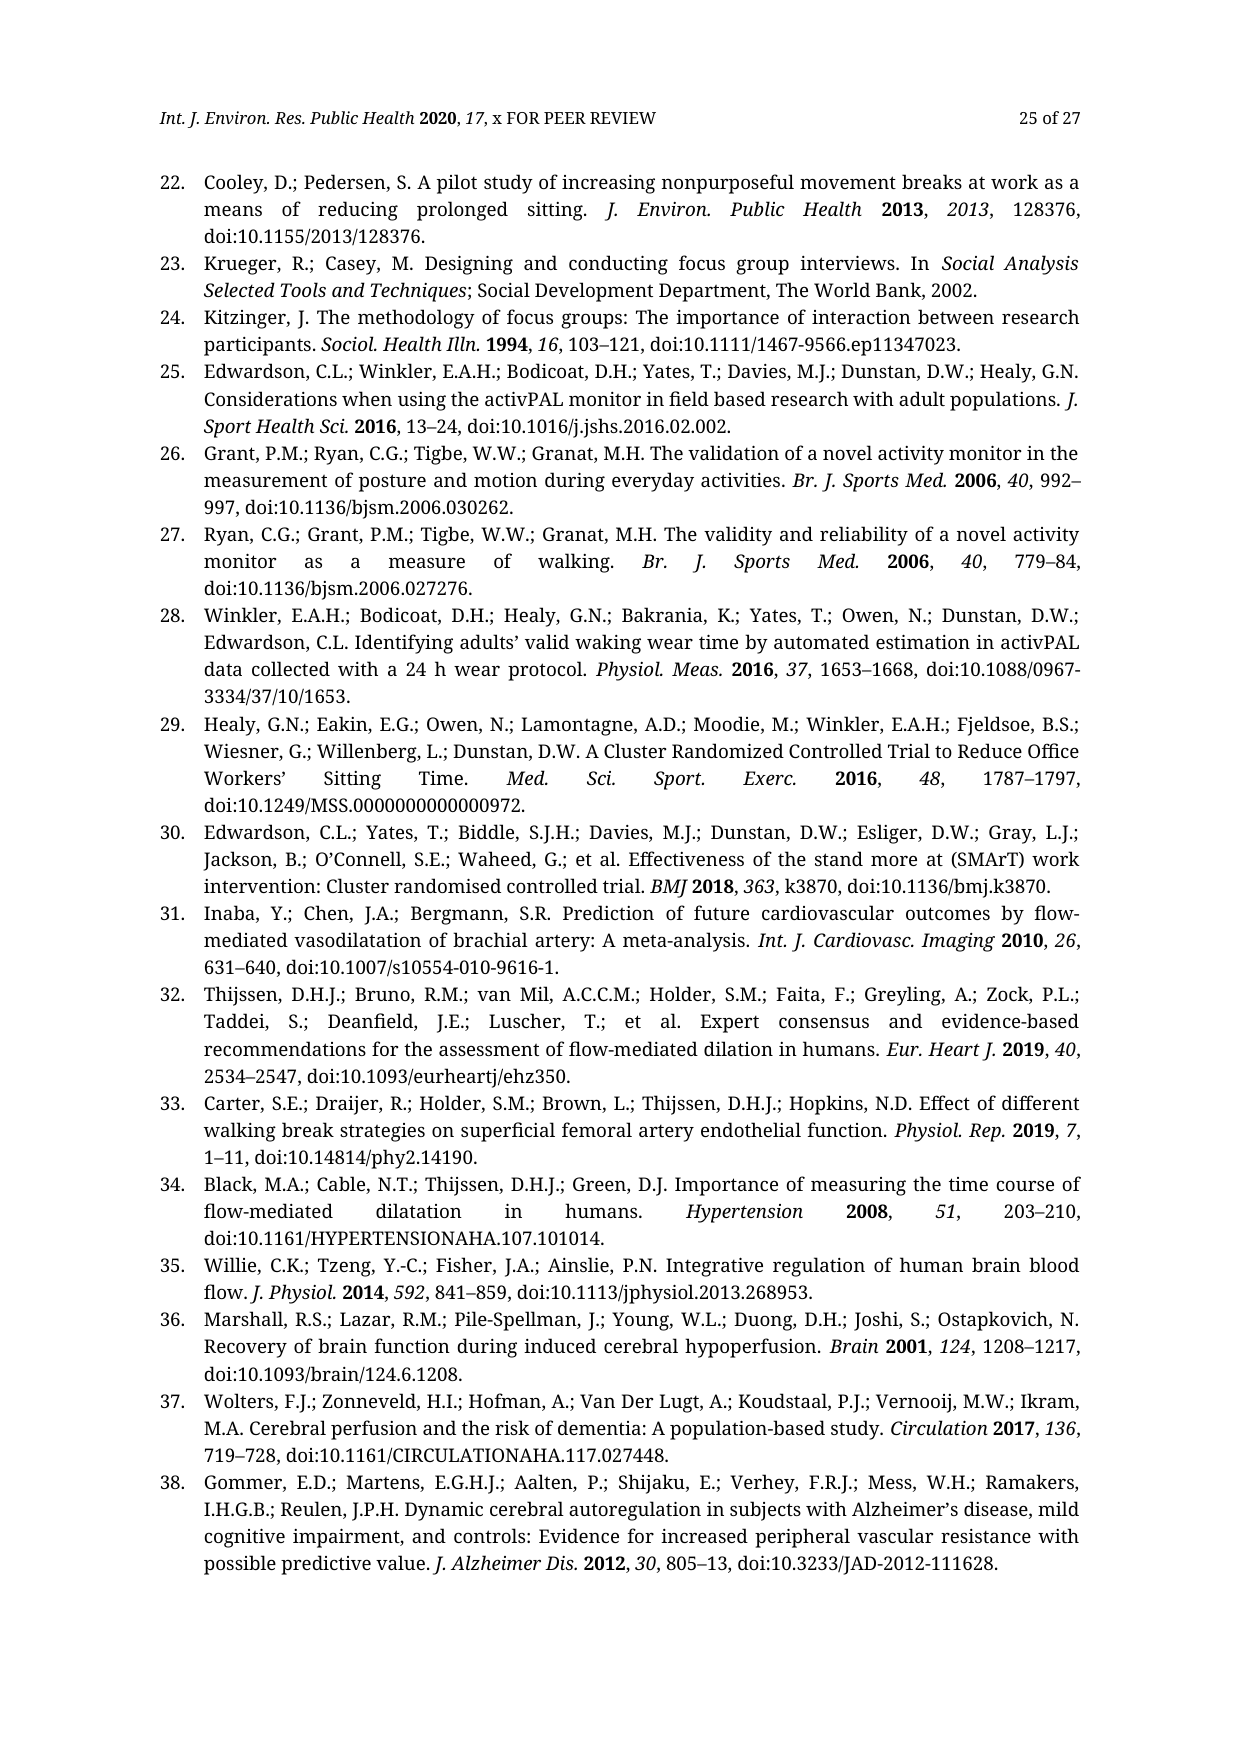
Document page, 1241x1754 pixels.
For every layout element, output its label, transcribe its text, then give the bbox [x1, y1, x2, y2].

list Inaba, Y.; Chen, J.A.; Bergmann, S.R. Prediction of future cardiovascular outcomes by flow-mediated vasodilatation of brachial artery: A meta-analysis. Int. J. Cardiovasc. Imaging 2010, 26, 631–640, doi:10.1007/s10554-010-9616-1. [159, 899, 1081, 980]
list Edwardson, C.L.; Winkler, E.A.H.; Bodicoat, D.H.; Yates, T.; Davies, M.J.; Dunstan, D.W.; Healy, G.N. Considerations when using the activPAL monitor in field based research with adult populations. J. Sport Health Sci. 2016, 13–24, doi:10.1016/j.jshs.2016.02.002. [159, 357, 1081, 438]
list Gommer, E.D.; Martens, E.G.H.J.; Aalten, P.; Shijaku, E.; Verhey, F.R.J.; Mess, W.H.; Ramakers, I.H.G.B.; Reulen, J.P.H. Dynamic cerebral autoregulation in subjects with Alzheimer’s disease, mild cognitive impairment, and controls: Evidence for increased peripheral vascular resistance with possible predictive value. J. Alzheimer Dis. 2012, 30, 805–13, doi:10.3233/JAD-2012-111628. [159, 1468, 1081, 1576]
list Cooley, D.; Pedersen, S. A pilot study of increasing nonpurposeful movement breaks at work as a means of reducing prolonged sitting. J. Environ. Public Health 2013, 2013, 128376, doi:10.1155/2013/128376. [159, 168, 1081, 249]
list Marshall, R.S.; Lazar, R.M.; Pile-Spellman, J.; Young, W.L.; Duong, D.H.; Joshi, S.; Ostapkovich, N. Recovery of brain function during induced cerebral hypoperfusion. Brain 2001, 124, 1208–1217, doi:10.1093/brain/124.6.1208. [159, 1305, 1081, 1386]
list Willie, C.K.; Tzeng, Y.-C.; Fisher, J.A.; Ainslie, P.N. Integrative regulation of human brain blood flow. J. Physiol. 2014, 592, 841–859, doi:10.1113/jphysiol.2013.268953. [159, 1251, 1081, 1305]
list Edwardson, C.L.; Yates, T.; Biddle, S.J.H.; Davies, M.J.; Dunstan, D.W.; Esliger, D.W.; Gray, L.J.; Jackson, B.; O’Connell, S.E.; Waheed, G.; et al. Effectiveness of the stand more at (SMArT) work intervention: Cluster randomised controlled trial. BMJ 2018, 363, k3870, doi:10.1136/bmj.k3870. [159, 818, 1081, 899]
list Carter, S.E.; Draijer, R.; Holder, S.M.; Brown, L.; Thijssen, D.H.J.; Hopkins, N.D. Effect of different walking break strategies on superficial femoral artery endothelial function. Physiol. Rep. 2019, 7, 1–11, doi:10.14814/phy2.14190. [159, 1088, 1081, 1170]
list Grant, P.M.; Ryan, C.G.; Tigbe, W.W.; Granat, M.H. The validation of a novel activity monitor in the measurement of posture and motion during everyday activities. Br. J. Sports Med. 2006, 40, 992–997, doi:10.1136/bjsm.2006.030262. [159, 438, 1081, 520]
list Ryan, C.G.; Grant, P.M.; Tigbe, W.W.; Granat, M.H. The validity and reliability of a novel activity monitor as a measure of walking. Br. J. Sports Med. 2006, 40, 779–84, doi:10.1136/bjsm.2006.027276. [159, 520, 1081, 601]
list Black, M.A.; Cable, N.T.; Thijssen, D.H.J.; Green, D.J. Importance of measuring the time course of flow-mediated dilatation in humans. Hypertension 2008, 51, 203–210, doi:10.1161/HYPERTENSIONAHA.107.101014. [159, 1170, 1081, 1251]
list Healy, G.N.; Eakin, E.G.; Owen, N.; Lamontagne, A.D.; Moodie, M.; Winkler, E.A.H.; Fjeldsoe, B.S.; Wiesner, G.; Willenberg, L.; Dunstan, D.W. A Cluster Randomized Controlled Trial to Reduce Office Workers’ Sitting Time. Med. Sci. Sport. Exerc. 2016, 48, 1787–1797, doi:10.1249/MSS.0000000000000972. [159, 709, 1081, 818]
list Thijssen, D.H.J.; Bruno, R.M.; van Mil, A.C.C.M.; Holder, S.M.; Faita, F.; Greyling, A.; Zock, P.L.; Taddei, S.; Deanfield, J.E.; Luscher, T.; et al. Expert consensus and evidence-based recommendations for the assessment of flow-mediated dilation in humans. Eur. Heart J. 2019, 40, 2534–2547, doi:10.1093/eurheartj/ehz350. [159, 980, 1081, 1088]
list Kitzinger, J. The methodology of focus groups: The importance of interaction between research participants. Sociol. Health Illn. 1994, 16, 103–121, doi:10.1111/1467-9566.ep11347023. [159, 303, 1081, 357]
list Krueger, R.; Casey, M. Designing and conducting focus group interviews. In Social Analysis Selected Tools and Techniques; Social Development Department, The World Bank, 2002. [159, 249, 1081, 303]
list Winkler, E.A.H.; Bodicoat, D.H.; Healy, G.N.; Bakrania, K.; Yates, T.; Owen, N.; Dunstan, D.W.; Edwardson, C.L. Identifying adults’ valid waking wear time by automated estimation in activPAL data collected with a 24 h wear protocol. Physiol. Meas. 2016, 37, 1653–1668, doi:10.1088/0967-3334/37/10/1653. [159, 601, 1081, 709]
list Wolters, F.J.; Zonneveld, H.I.; Hofman, A.; Van Der Lugt, A.; Koudstaal, P.J.; Vernooij, M.W.; Ikram, M.A. Cerebral perfusion and the risk of dementia: A population-based study. Circulation 2017, 136, 719–728, doi:10.1161/CIRCULATIONAHA.117.027448. [159, 1386, 1081, 1468]
